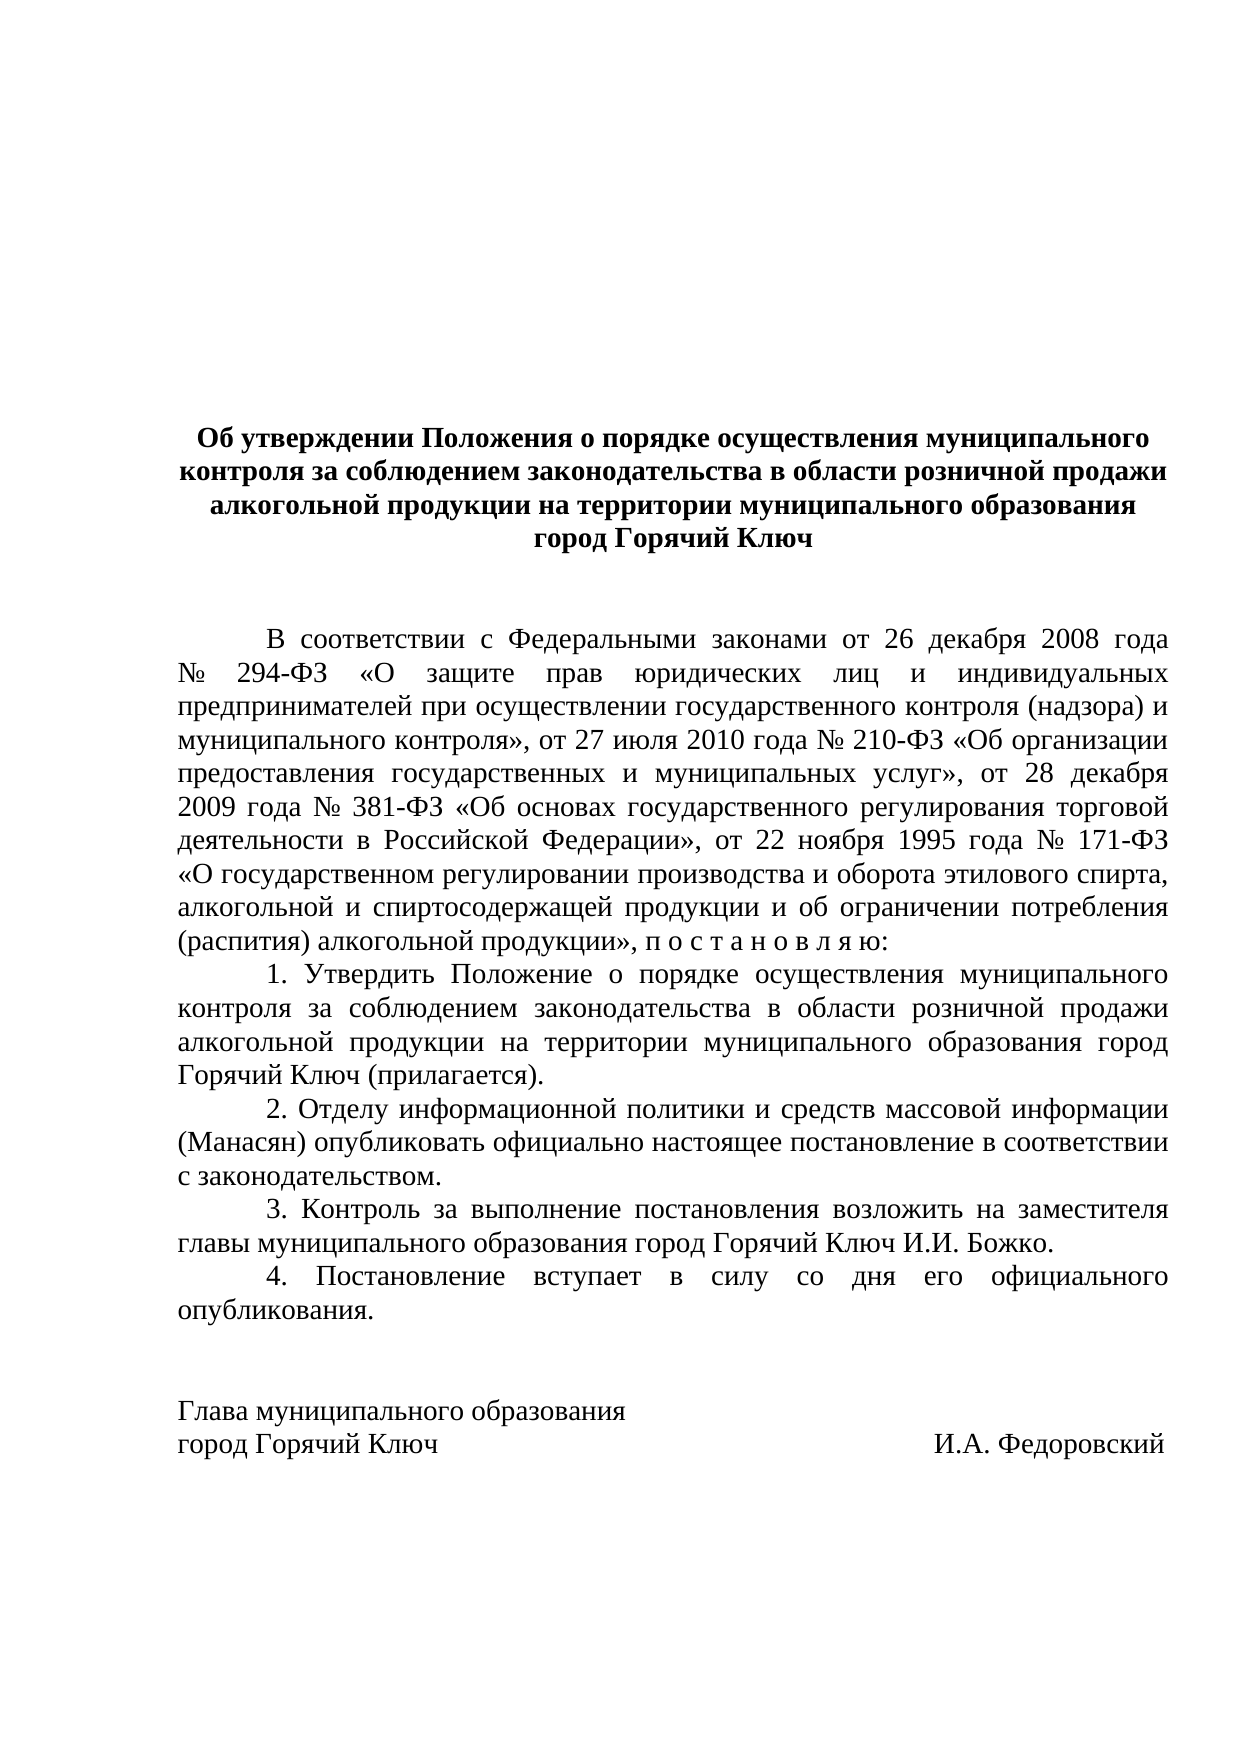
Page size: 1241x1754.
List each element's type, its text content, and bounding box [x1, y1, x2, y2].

text 4. Постановление вступает в силу со дня его официального опубликования. [177, 1258, 1169, 1326]
text 2. Отделу информационной политики и средств массовой информации (Манасян) опубликовать официально настоящее постановление в соответствии с законодательством. [177, 1091, 1169, 1191]
text Глава муниципального образования [177, 1393, 1169, 1426]
text 3. Контроль за выполнение постановления возложить на заместителя главы муниципального образования город Горячий Ключ И.И. Божко. [177, 1191, 1169, 1258]
text Об утверждении Положения о порядке осуществления муниципального контроля за соблюдением законодательства в области розничной продажи алкогольной продукции на территории муниципального образования город Горячий Ключ [177, 420, 1169, 554]
text В соответствии с Федеральными законами от 26 декабря 2008 года № 294-ФЗ «О защите прав юридических лиц и индивидуальных предпринимателей при осуществлении государственного контроля (надзора) и муниципального контроля», от 27 июля 2010 года № 210-ФЗ «Об организации предоставления государственных и муниципальных услуг», от 28 декабря 2009 года № 381-ФЗ «Об основах государственного регулирования торговой деятельности в Российской Федерации», от 22 ноября 1995 года № 171-ФЗ «О государственном регулировании производства и оборота этилового спирта, алкогольной и спиртосодержащей продукции и об ограничении потребления (распития) алкогольной продукции», п о с т а н о в л я ю: [177, 621, 1169, 957]
text 1. Утвердить Положение о порядке осуществления муниципального контроля за соблюдением законодательства в области розничной продажи алкогольной продукции на территории муниципального образования город Горячий Ключ (прилагается). [177, 957, 1169, 1091]
text город Горячий Ключ И.А. Федоровский [177, 1426, 1169, 1460]
